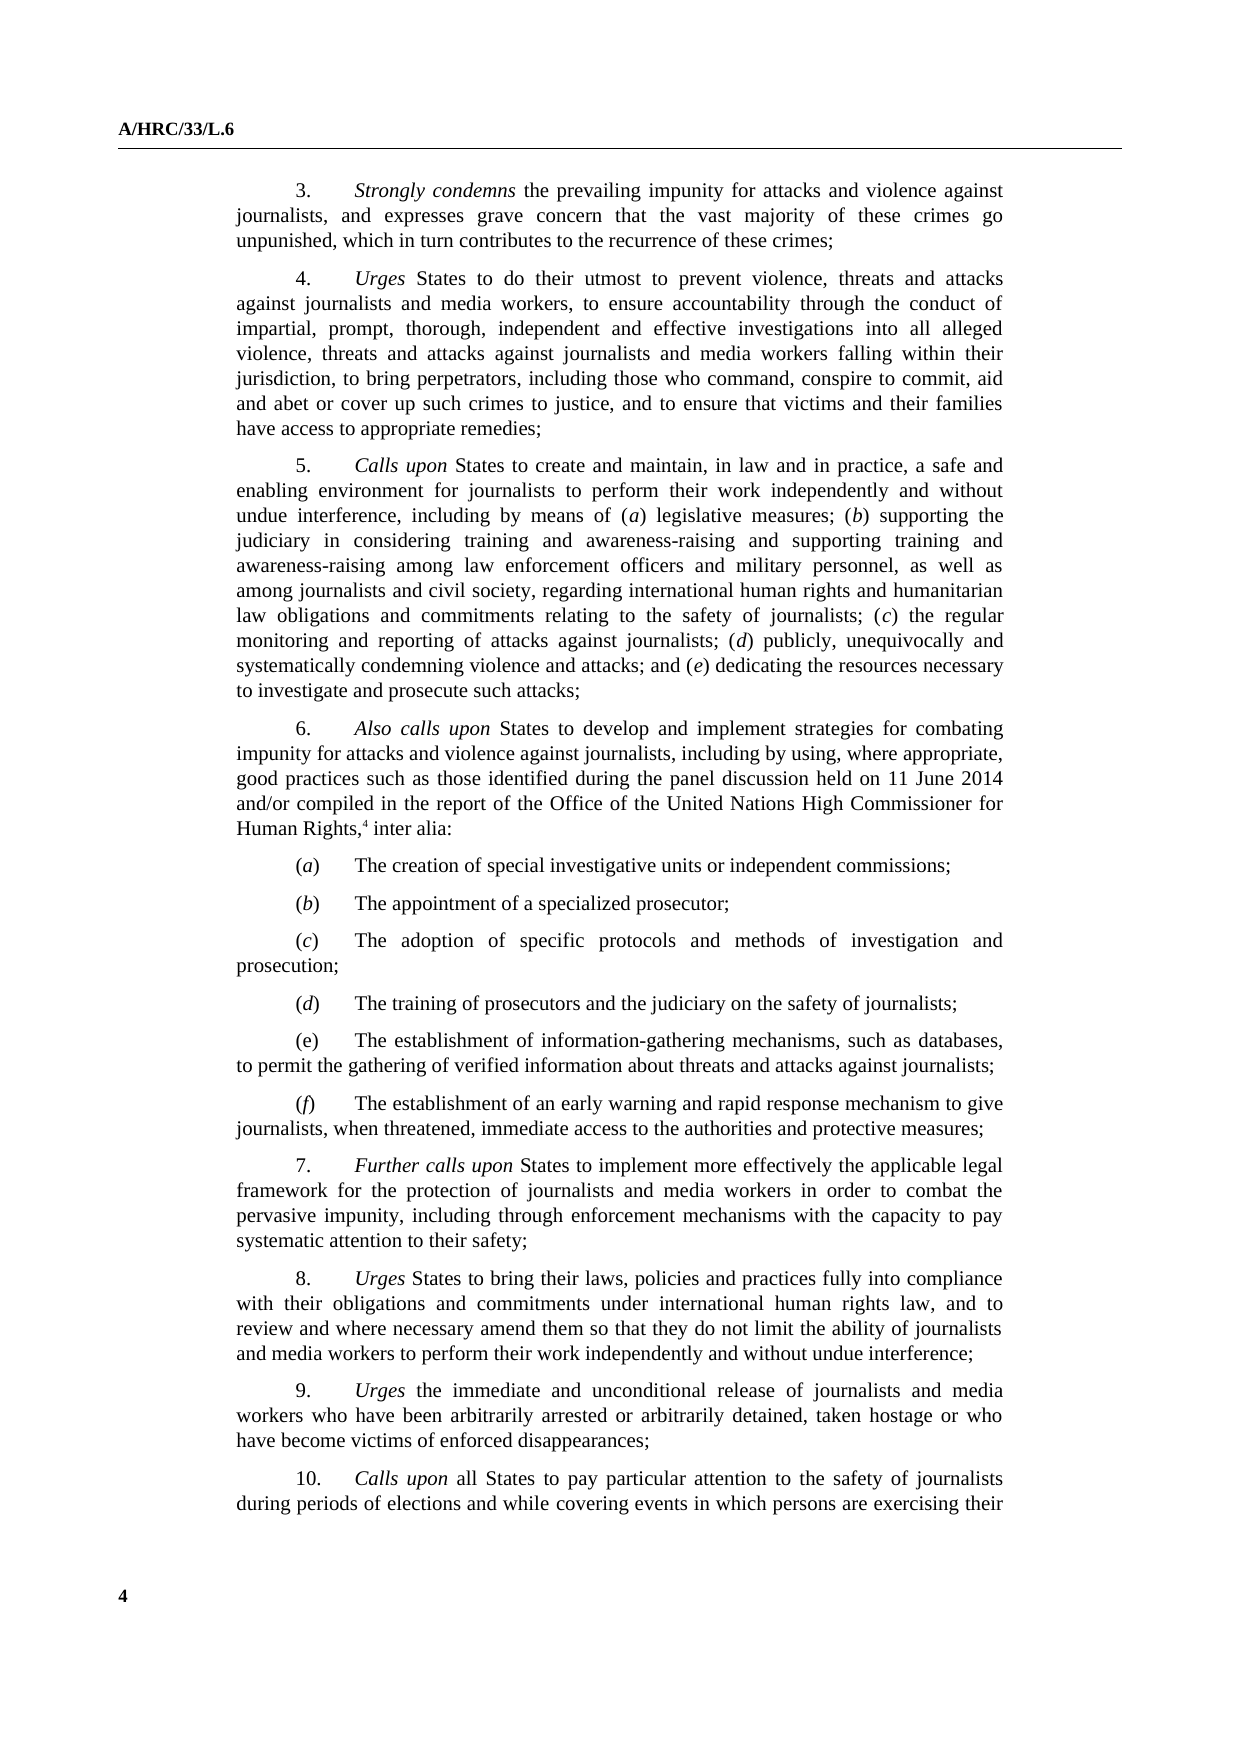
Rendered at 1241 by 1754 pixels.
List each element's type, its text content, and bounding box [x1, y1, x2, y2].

text 6. Also calls upon States to develop and implement strategies for combating impunity for attacks and violence against journalists, including by using, where appropriate, good practices such as those identified during the panel discussion held on 11 June 2014 and/or compiled in the report of the Office of the United Nations High Commissioner for Human Rights,4 inter alia: [236, 715, 1004, 840]
text 8. Urges States to bring their laws, policies and practices fully into compliance with their obligations and commitments under international human rights law, and to review and where necessary amend them so that they do not limit the ability of journalists and media workers to perform their work independently and without undue interference; [236, 1265, 1004, 1365]
text 9. Urges the immediate and unconditional release of journalists and media workers who have been arbitrarily arrested or arbitrarily detained, taken hostage or who have become victims of enforced disappearances; [236, 1377, 1004, 1452]
text (c) The adoption of specific protocols and methods of investigation and prosecution; [236, 927, 1004, 977]
text (b) The appointment of a specialized prosecutor; [236, 890, 1004, 915]
text 3. Strongly condemns the prevailing impunity for attacks and violence against journalists, and expresses grave concern that the vast majority of these crimes go unpunished, which in turn contributes to the recurrence of these crimes; [236, 177, 1004, 252]
text 4. Urges States to do their utmost to prevent violence, threats and attacks against journalists and media workers, to ensure accountability through the conduct of impartial, prompt, thorough, independent and effective investigations into all alleged violence, threats and attacks against journalists and media workers falling within their jurisdiction, to bring perpetrators, including those who command, conspire to commit, aid and abet or cover up such crimes to justice, and to ensure that victims and their families have access to appropriate remedies; [236, 265, 1004, 440]
text (a) The creation of special investigative units or independent commissions; [236, 852, 1004, 877]
text (d) The training of prosecutors and the judiciary on the safety of journalists; [236, 990, 1004, 1015]
text 7. Further calls upon States to implement more effectively the applicable legal framework for the protection of journalists and media workers in order to combat the pervasive impunity, including through enforcement mechanisms with the capacity to pay systematic attention to their safety; [236, 1152, 1004, 1252]
text (f) The establishment of an early warning and rapid response mechanism to give journalists, when threatened, immediate access to the authorities and protective measures; [236, 1090, 1004, 1140]
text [236, 1465, 1004, 1515]
text (e) The establishment of information-gathering mechanisms, such as databases, to permit the gathering of verified information about threats and attacks against journalists; [236, 1027, 1004, 1077]
text 5. Calls upon States to create and maintain, in law and in practice, a safe and enabling environment for journalists to perform their work independently and without undue interference, including by means of (a) legislative measures; (b) supporting the judiciary in considering training and awareness-raising and supporting training and awareness-raising among law enforcement officers and military personnel, as well as among journalists and civil society, regarding international human rights and humanitarian law obligations and commitments relating to the safety of journalists; (c) the regular monitoring and reporting of attacks against journalists; (d) publicly, unequivocally and systematically condemning violence and attacks; and (e) dedicating the resources necessary to investigate and prosecute such attacks; [236, 452, 1004, 702]
